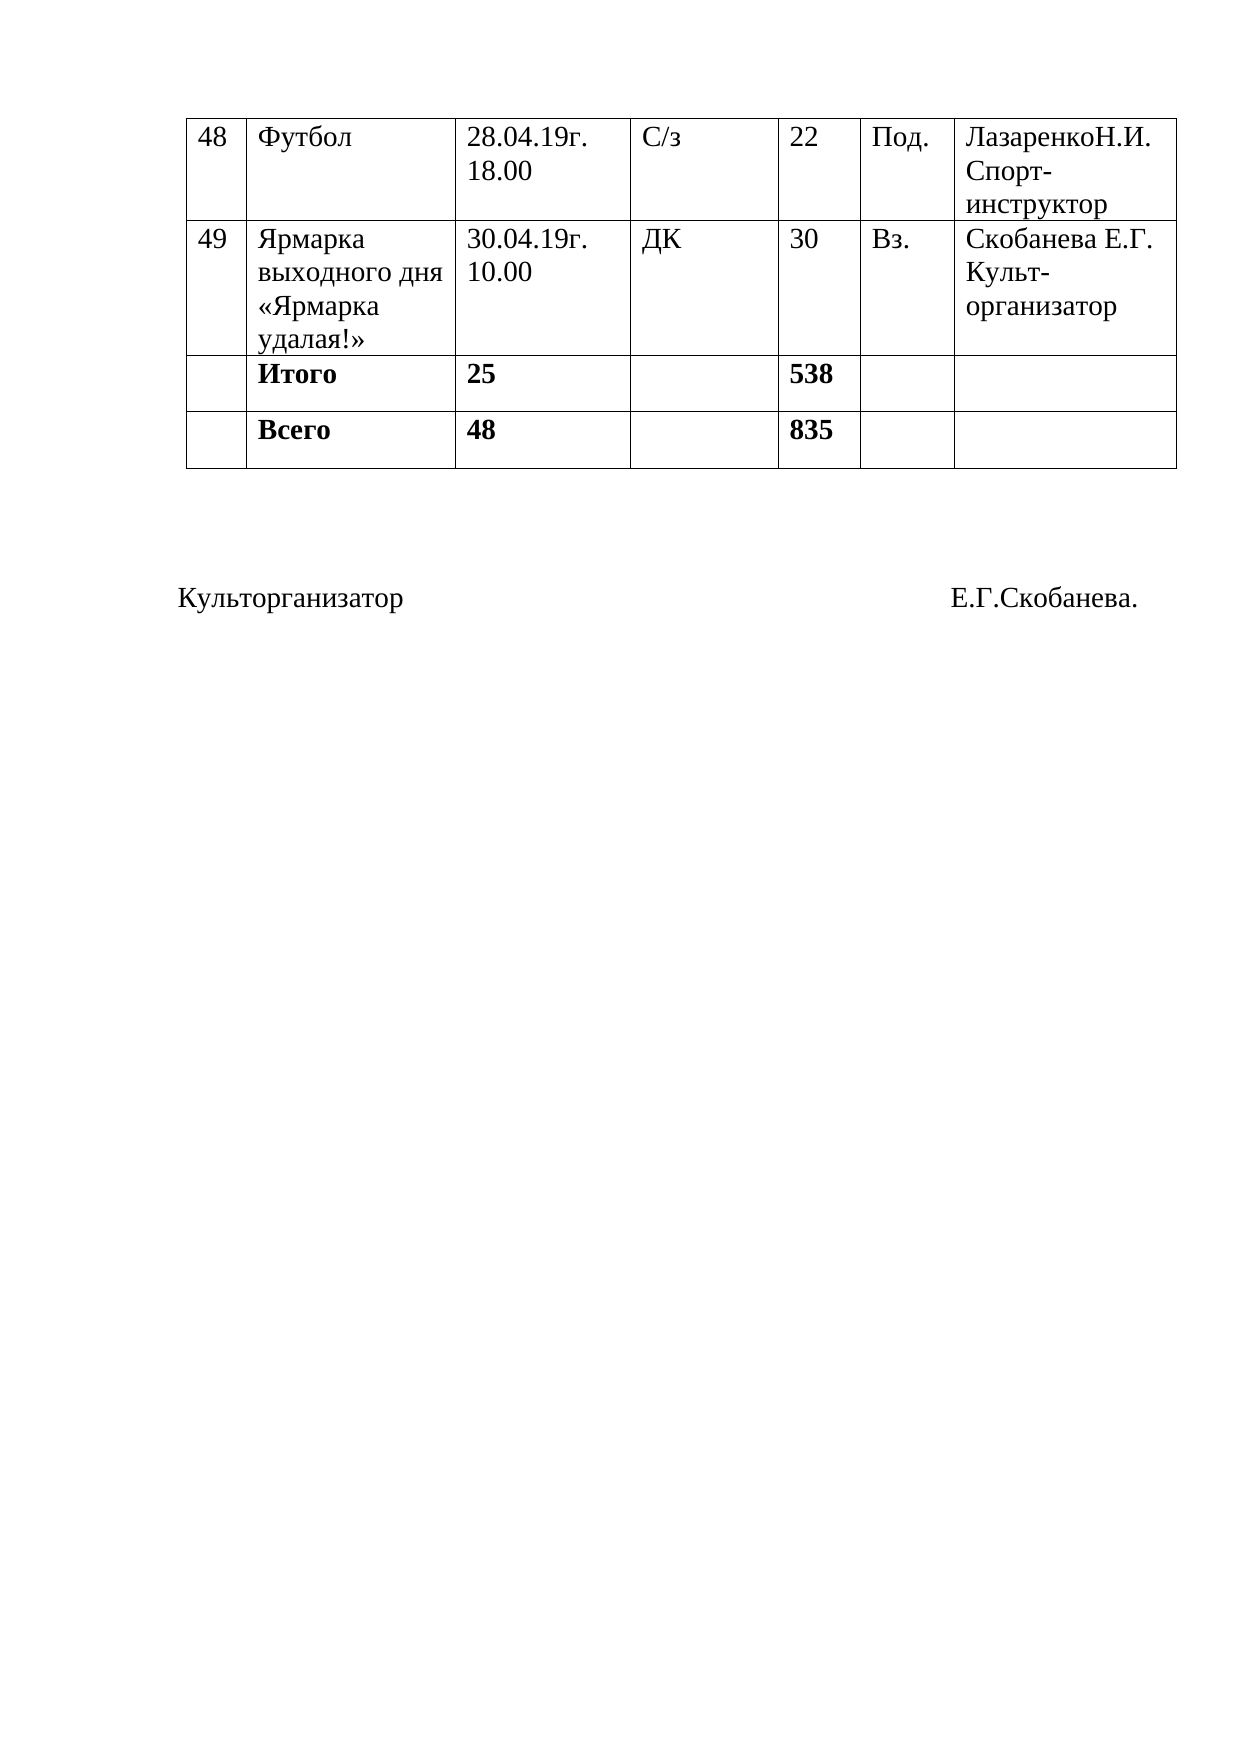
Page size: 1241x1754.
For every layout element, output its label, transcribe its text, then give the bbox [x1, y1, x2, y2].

table_cell Ярмарка выходного дня «Ярмарка удалая!» [247, 221, 455, 355]
table_cell [631, 356, 778, 411]
table_cell [187, 412, 246, 467]
table_cell [631, 412, 778, 467]
table_cell 22 [779, 119, 860, 220]
table_cell 30.04.19г. 10.00 [456, 221, 630, 355]
table_cell Под. [861, 119, 954, 220]
table_cell Футбол [247, 119, 455, 220]
table_cell 835 [779, 412, 860, 467]
table_cell [861, 356, 954, 411]
table_cell [955, 356, 1176, 411]
table_cell Скобанева Е.Г. Культ- организатор [955, 221, 1176, 355]
table_cell 48 [456, 412, 630, 467]
table_cell ДК [631, 221, 778, 355]
table_cell 538 [779, 356, 860, 411]
table_cell 28.04.19г. 18.00 [456, 119, 630, 220]
table_cell С/з [631, 119, 778, 220]
table_cell Итого [247, 356, 455, 411]
table_cell Вз. [861, 221, 954, 355]
table_cell [187, 356, 246, 411]
table_cell 49 [187, 221, 246, 355]
table_cell 25 [456, 356, 630, 411]
table_cell [955, 412, 1176, 467]
text Культорганизатор Е.Г.Скобанева. [177, 581, 1152, 614]
table_cell Всего [247, 412, 455, 467]
table_cell 30 [779, 221, 860, 355]
table_cell 48 [187, 119, 246, 220]
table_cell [955, 119, 1176, 220]
table_cell [861, 412, 954, 467]
